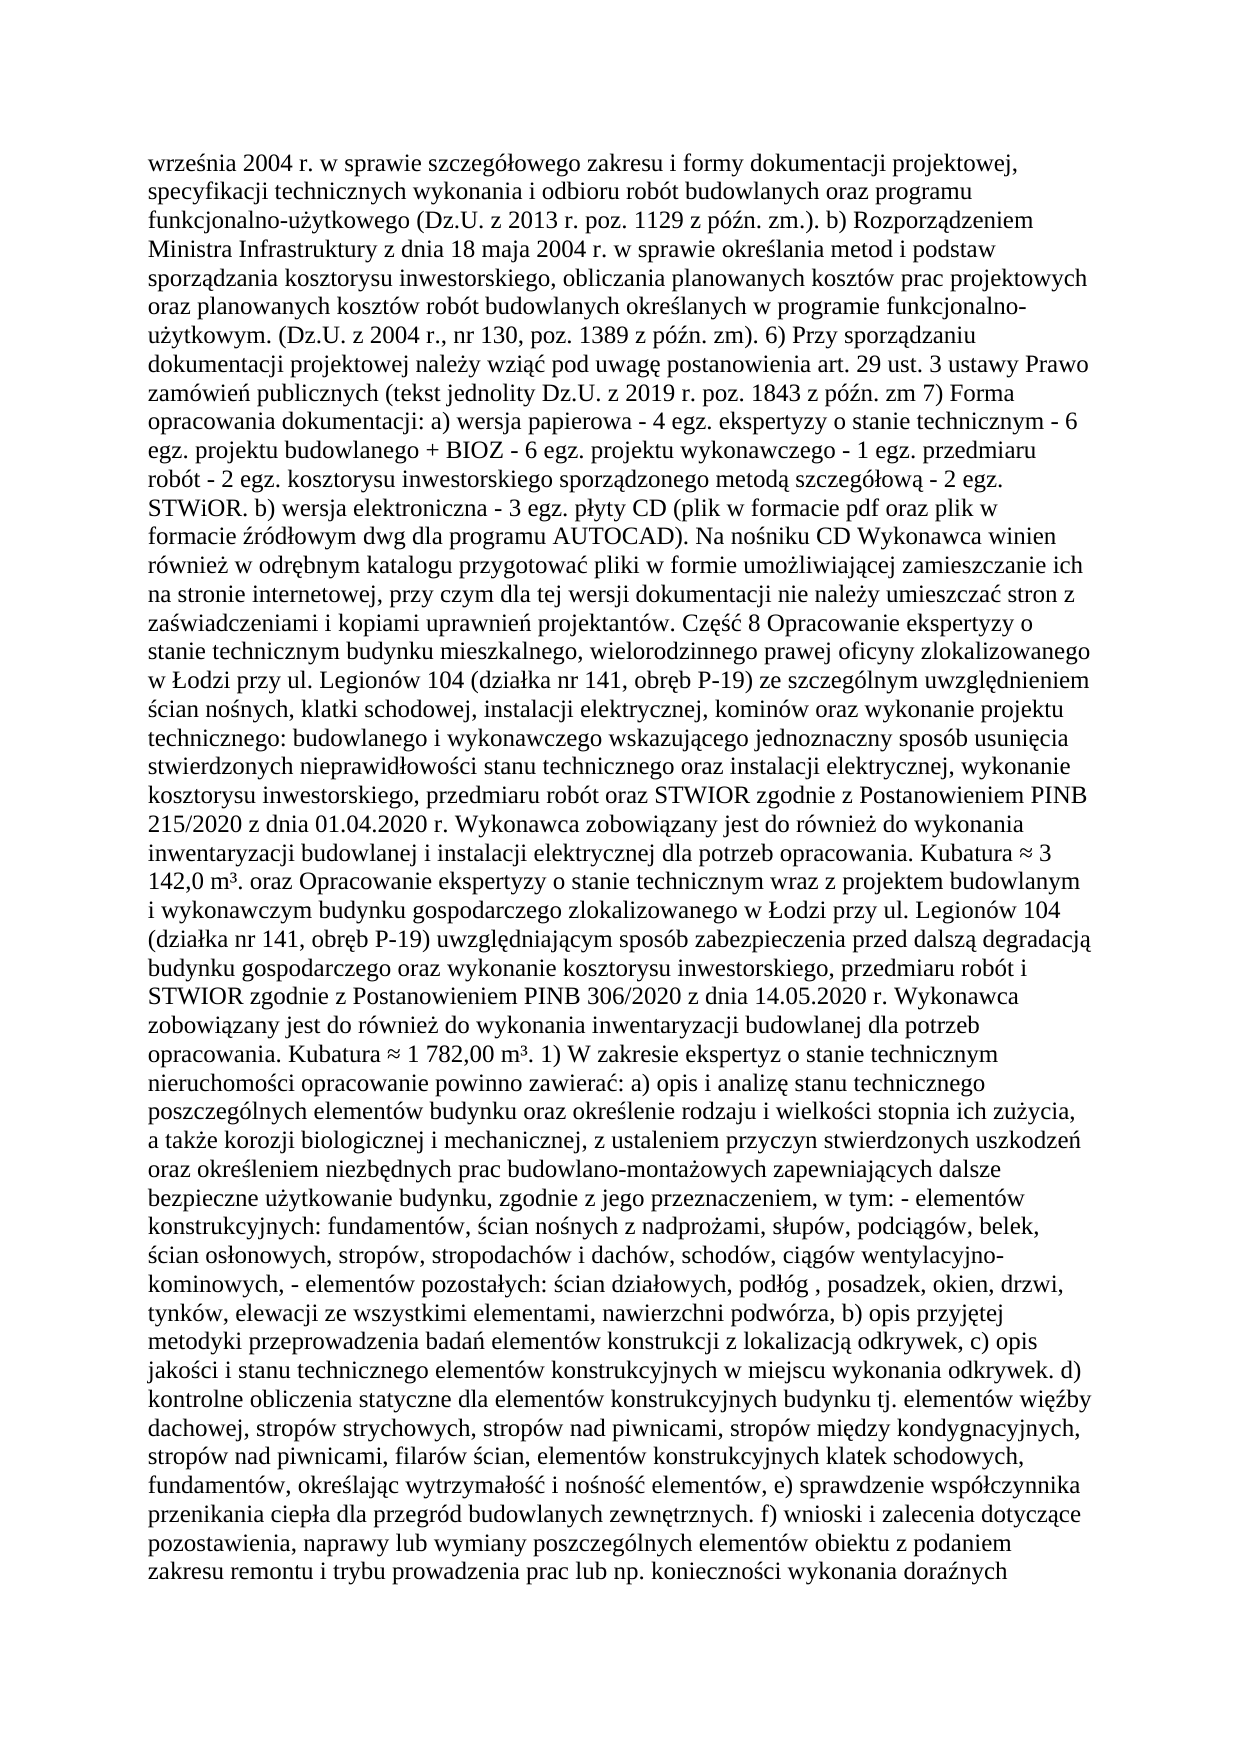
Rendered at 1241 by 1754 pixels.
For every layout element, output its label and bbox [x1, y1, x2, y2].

text [148, 148, 1093, 1585]
